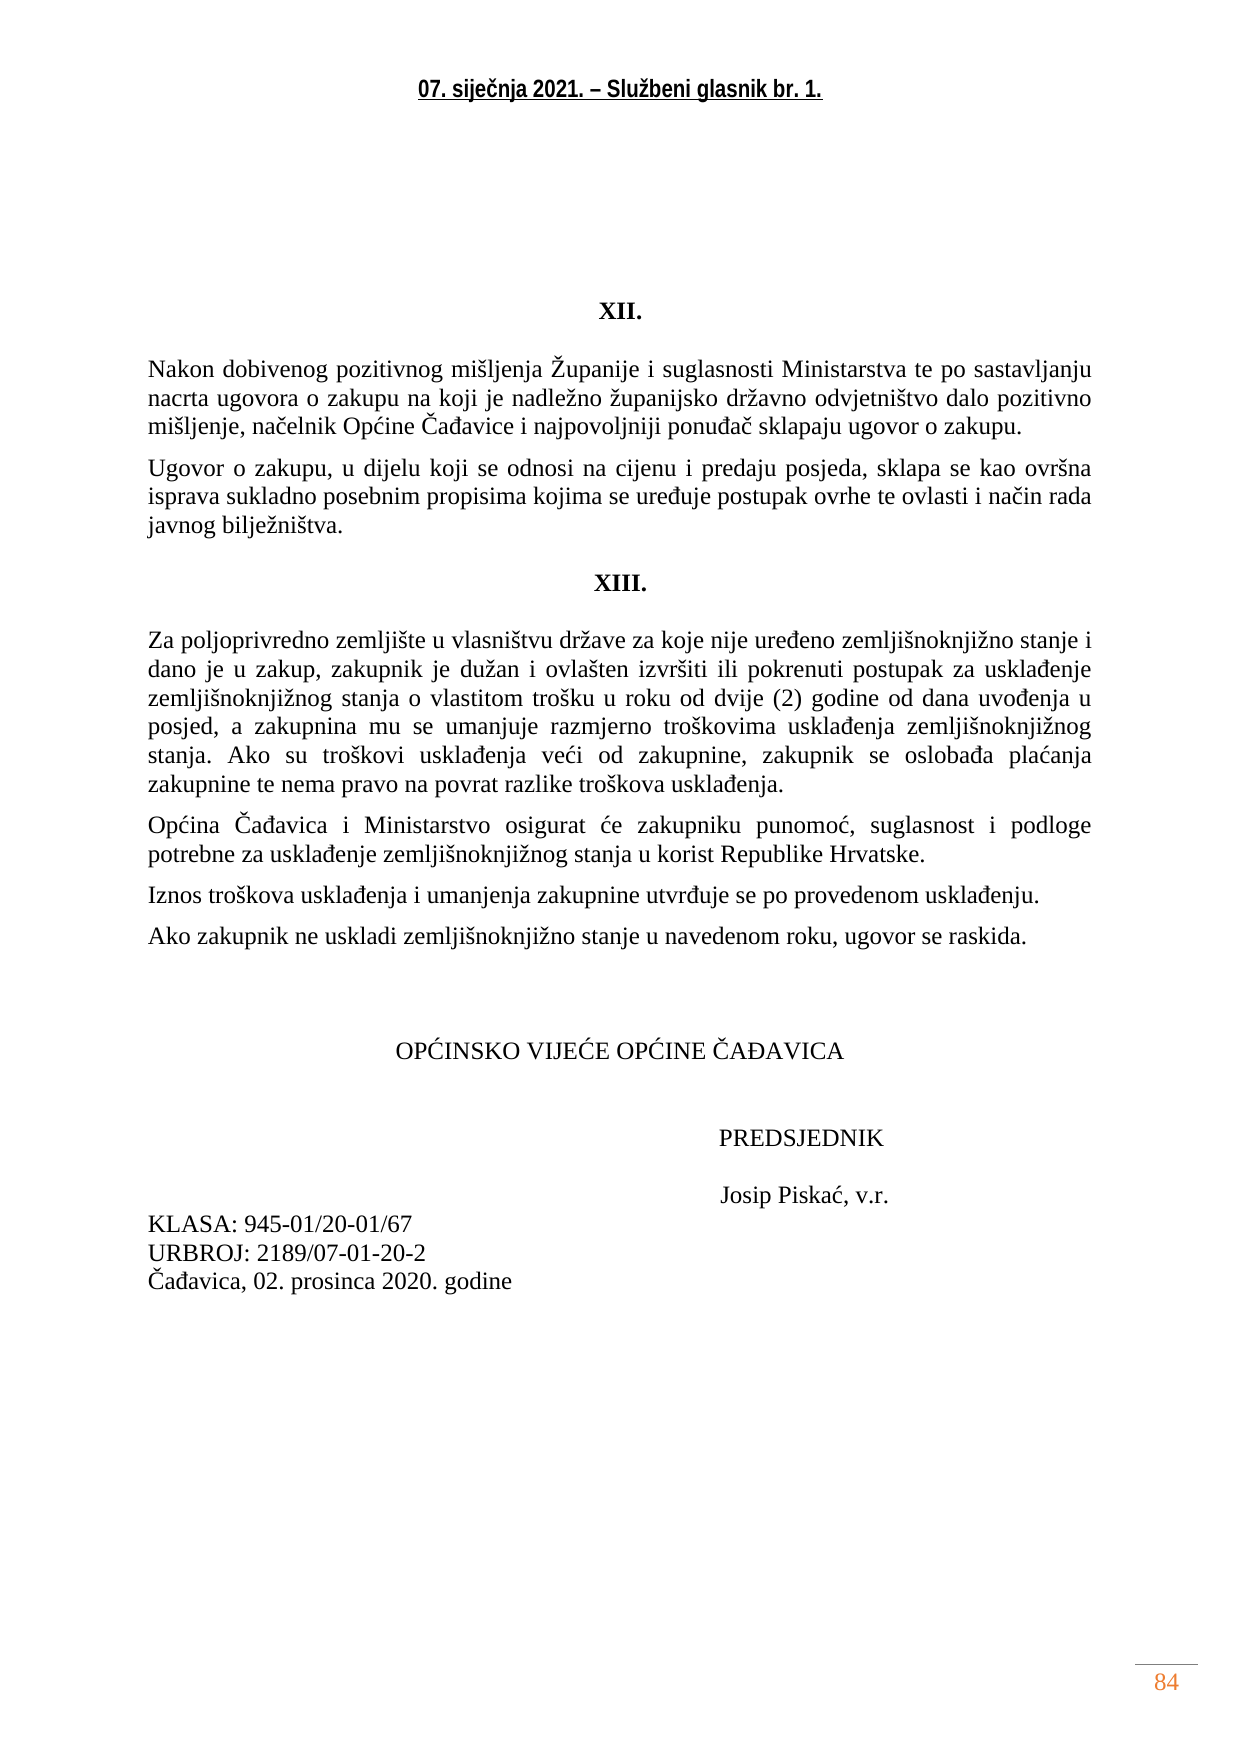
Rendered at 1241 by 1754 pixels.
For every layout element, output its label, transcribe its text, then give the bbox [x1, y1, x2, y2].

text Općina Čađavica i Ministarstvo osigurat će zakupniku punomoć, suglasnost i podloge potrebne za usklađenje zemljišnoknjižnog stanja u korist Republike Hrvatske. [148, 810, 1093, 868]
text Čađavica, 02. prosinca 2020. godine [148, 1266, 1093, 1295]
text OPĆINSKO VIJEĆE OPĆINE ČAĐAVICA [148, 1036, 1093, 1065]
text Ako zakupnik ne uskladi zemljišnoknjižno stanje u navedenom roku, ugovor se raskida. [148, 921, 1093, 950]
text Za poljoprivredno zemljište u vlasništvu države za koje nije uređeno zemljišnoknjižno stanje i dano je u zakup, zakupnik je dužan i ovlašten izvršiti ili pokrenuti postupak za usklađenje zemljišnoknjižnog stanja o vlastitom trošku u roku od dvije (2) godine od dana uvođenja u posjed, a zakupnina mu se umanjuje razmjerno troškovima usklađenja zemljišnoknjižnog stanja. Ako su troškovi usklađenja veći od zakupnine, zakupnik se oslobađa plaćanja zakupnine te nema pravo na povrat razlike troškova usklađenja. [148, 625, 1093, 798]
text XIII. [148, 568, 1093, 596]
text Iznos troškova usklađenja i umanjenja zakupnine utvrđuje se po provedenom usklađenju. [148, 880, 1093, 909]
text Ugovor o zakupu, u dijelu koji se odnosi na cijenu i predaju posjeda, sklapa se kao ovršna isprava sukladno posebnim propisima kojima se uređuje postupak ovrhe te ovlasti i način rada javnog bilježništva. [148, 453, 1093, 539]
text URBROJ: 2189/07-01-20-2 [148, 1238, 1093, 1266]
text XII. [148, 296, 1093, 325]
text Josip Piskać, v.r. [148, 1180, 1093, 1209]
text Nakon dobivenog pozitivnog mišljenja Županije i suglasnosti Ministarstva te po sastavljanju nacrta ugovora o zakupu na koji je nadležno županijsko državno odvjetništvo dalo pozitivno mišljenje, načelnik Općine Čađavice i najpovoljniji ponuđač sklapaju ugovor o zakupu. [148, 354, 1093, 440]
text PREDSJEDNIK [148, 1123, 1093, 1151]
text KLASA: 945-01/20-01/67 [148, 1209, 1093, 1238]
